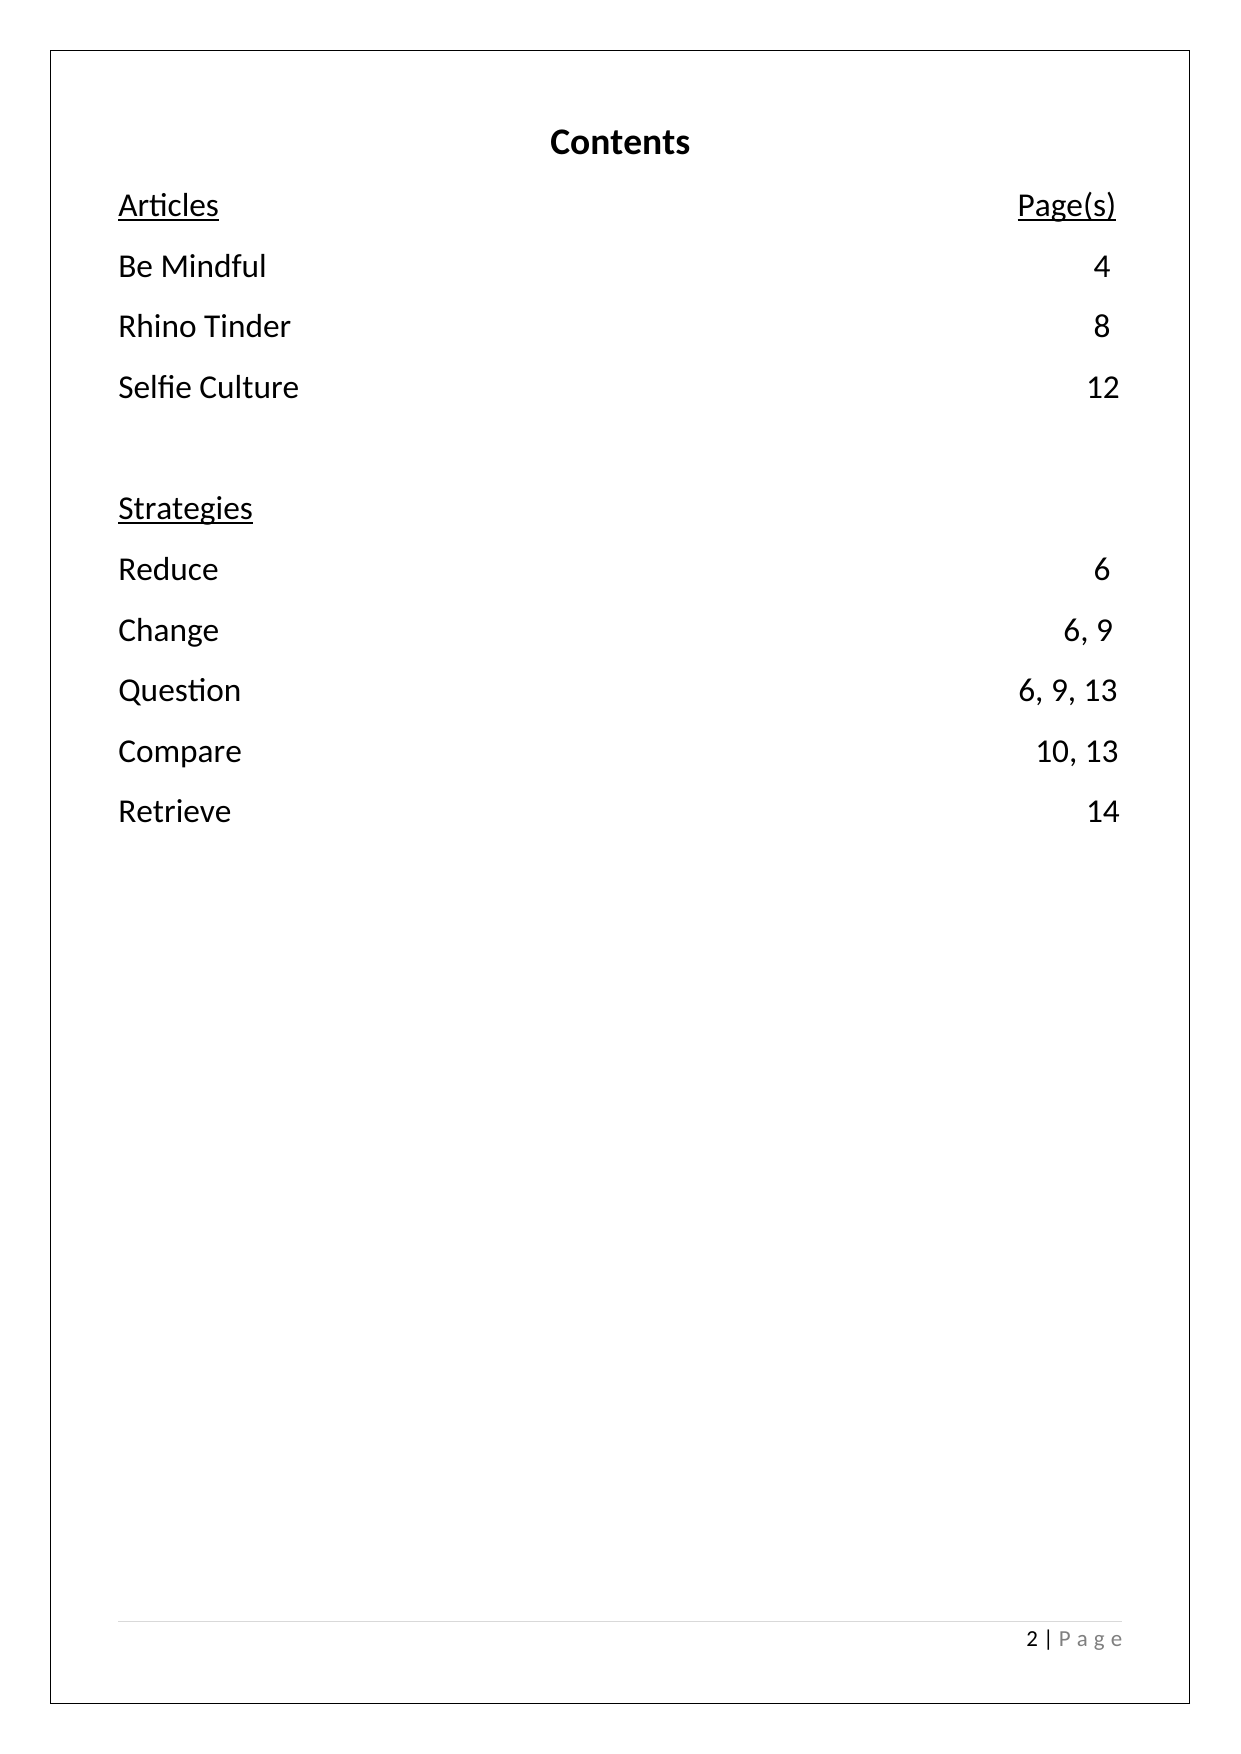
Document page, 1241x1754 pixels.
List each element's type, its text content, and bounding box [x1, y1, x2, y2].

text Selfie Culture 12 [118, 366, 1122, 407]
text Contents [118, 118, 1122, 164]
text Change 6, 9 [118, 608, 1122, 649]
text Retrieve 14 [118, 790, 1122, 831]
text Rhino Tinder 8 [118, 305, 1122, 346]
text Articles Page(s) [118, 184, 1122, 225]
text Reduce 6 [118, 548, 1122, 589]
text Be Mindful 4 [118, 245, 1122, 286]
text Strategies [118, 487, 1122, 528]
text Compare 10, 13 [118, 730, 1122, 771]
text Question 6, 9, 13 [118, 669, 1122, 710]
